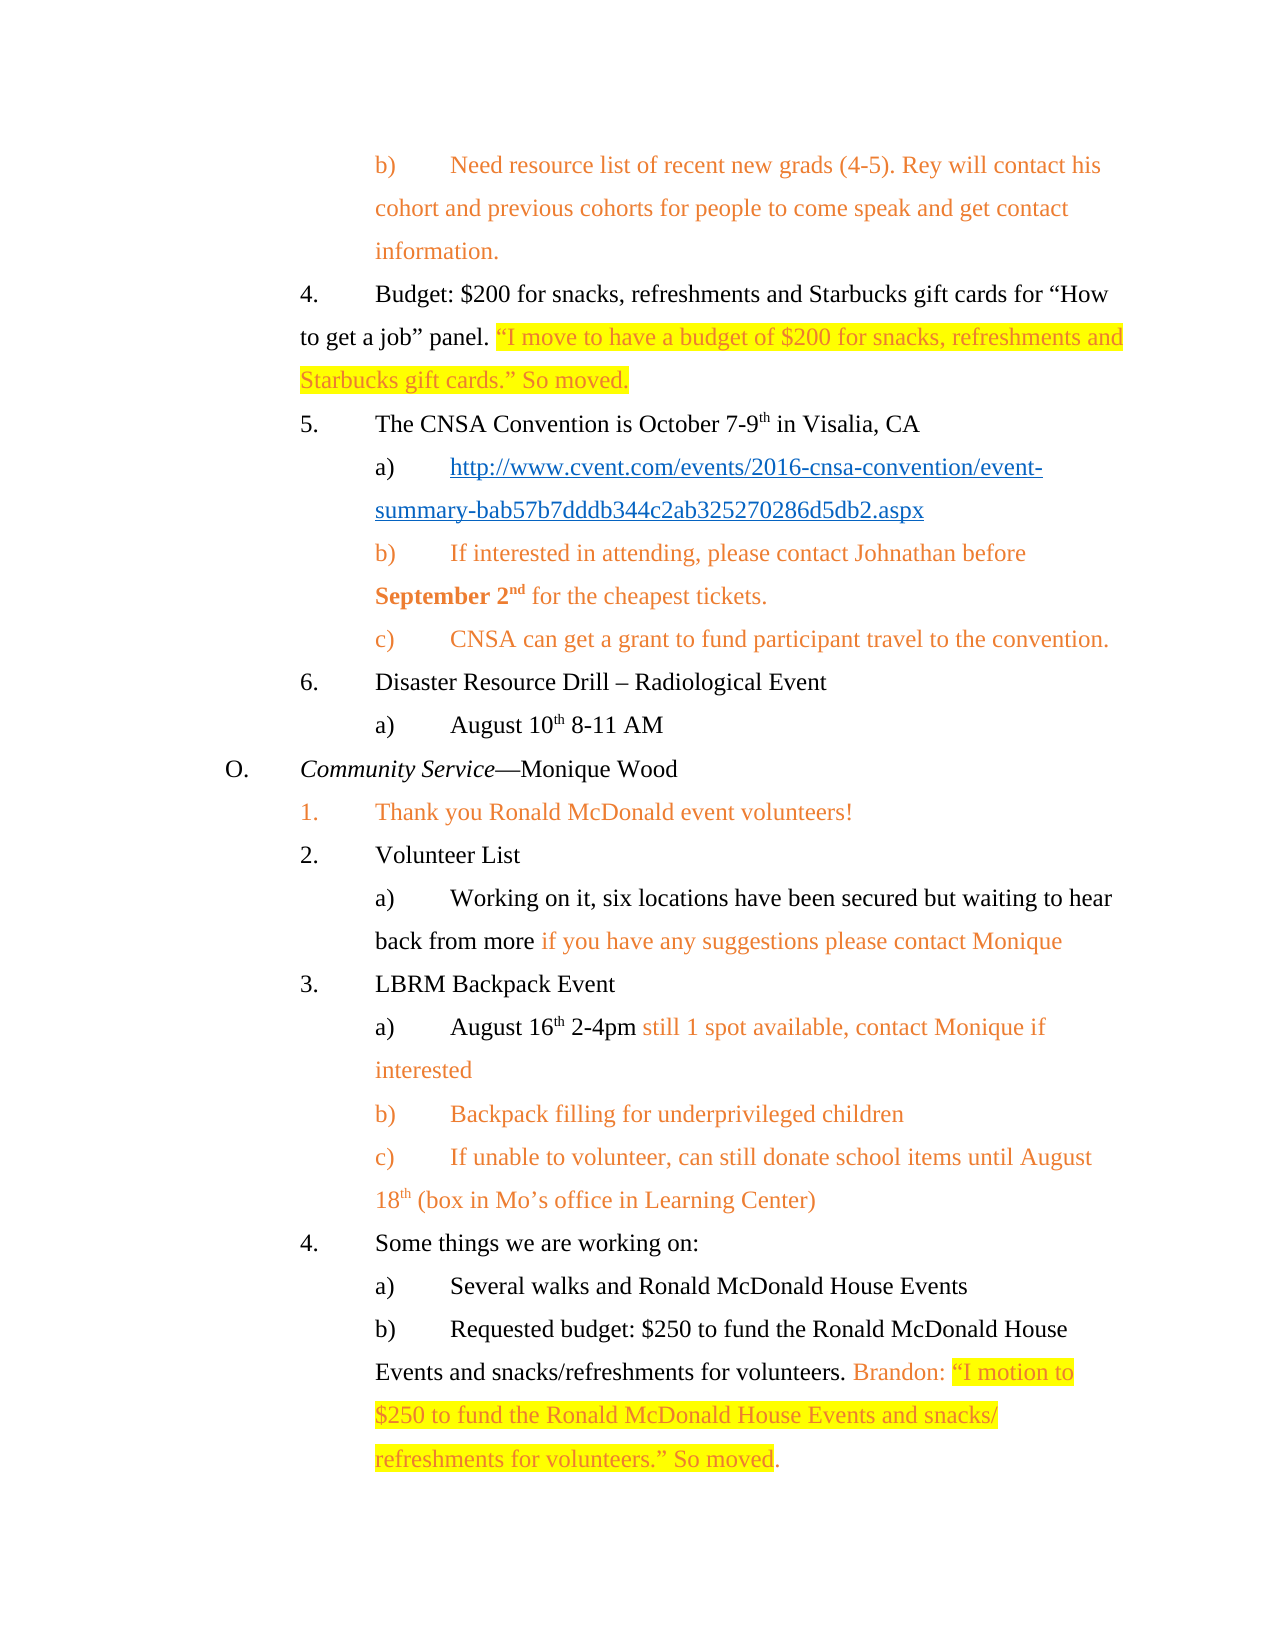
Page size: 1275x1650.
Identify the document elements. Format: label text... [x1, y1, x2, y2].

list Some things we are working on: [300, 1228, 1125, 1257]
list Need resource list of recent new grads (4-5). Rey will contact his cohort and previous cohorts for people to come speak and get contact information. [375, 150, 1125, 265]
list August 16th 2-4pm still 1 spot available, contact Monique if interested [375, 1012, 1125, 1084]
list Community Service—Monique Wood [225, 754, 1125, 782]
list If unable to volunteer, can still donate school items until August 18th (box in Mo’s office in Learning Center) [375, 1142, 1125, 1214]
list CNSA can get a grant to fund participant travel to the convention. [375, 624, 1125, 653]
list August 10th 8-11 AM [375, 711, 1125, 739]
list Several walks and Ronald McDonald House Events [375, 1271, 1125, 1300]
list Requested budget: $250 to fund the Ronald McDonald House Events and snacks/refreshments for volunteers. Brandon: “I motion to $250 to fund the Ronald McDonald House Events and snacks/ refreshments for volunteers.” So moved. [375, 1314, 1125, 1472]
list http://www.cvent.com/events/2016-cnsa-convention/event-summary-bab57b7dddb344c2ab325270286d5db2.aspx [375, 452, 1125, 524]
list Working on it, six locations have been secured but waiting to hear back from more if you have any suggestions please contact Monique [375, 883, 1125, 955]
list Thank you Ronald McDonald event volunteers! [300, 797, 1125, 826]
list Budget: $200 for snacks, refreshments and Starbucks gift cards for “How to get a job” panel. “I move to have a budget of $200 for snacks, refreshments and Starbucks gift cards.” So moved. [300, 279, 1125, 394]
list Disaster Resource Drill – Radiological Event [300, 667, 1125, 696]
list Backpack filling for underprivileged children [375, 1099, 1125, 1127]
list LBRM Backpack Event [300, 969, 1125, 998]
list The CNSA Convention is October 7-9th in Visalia, CA [300, 409, 1125, 437]
list Volunteer List [300, 840, 1125, 869]
list If interested in attending, please contact Johnathan before September 2nd for the cheapest tickets. [375, 538, 1125, 610]
